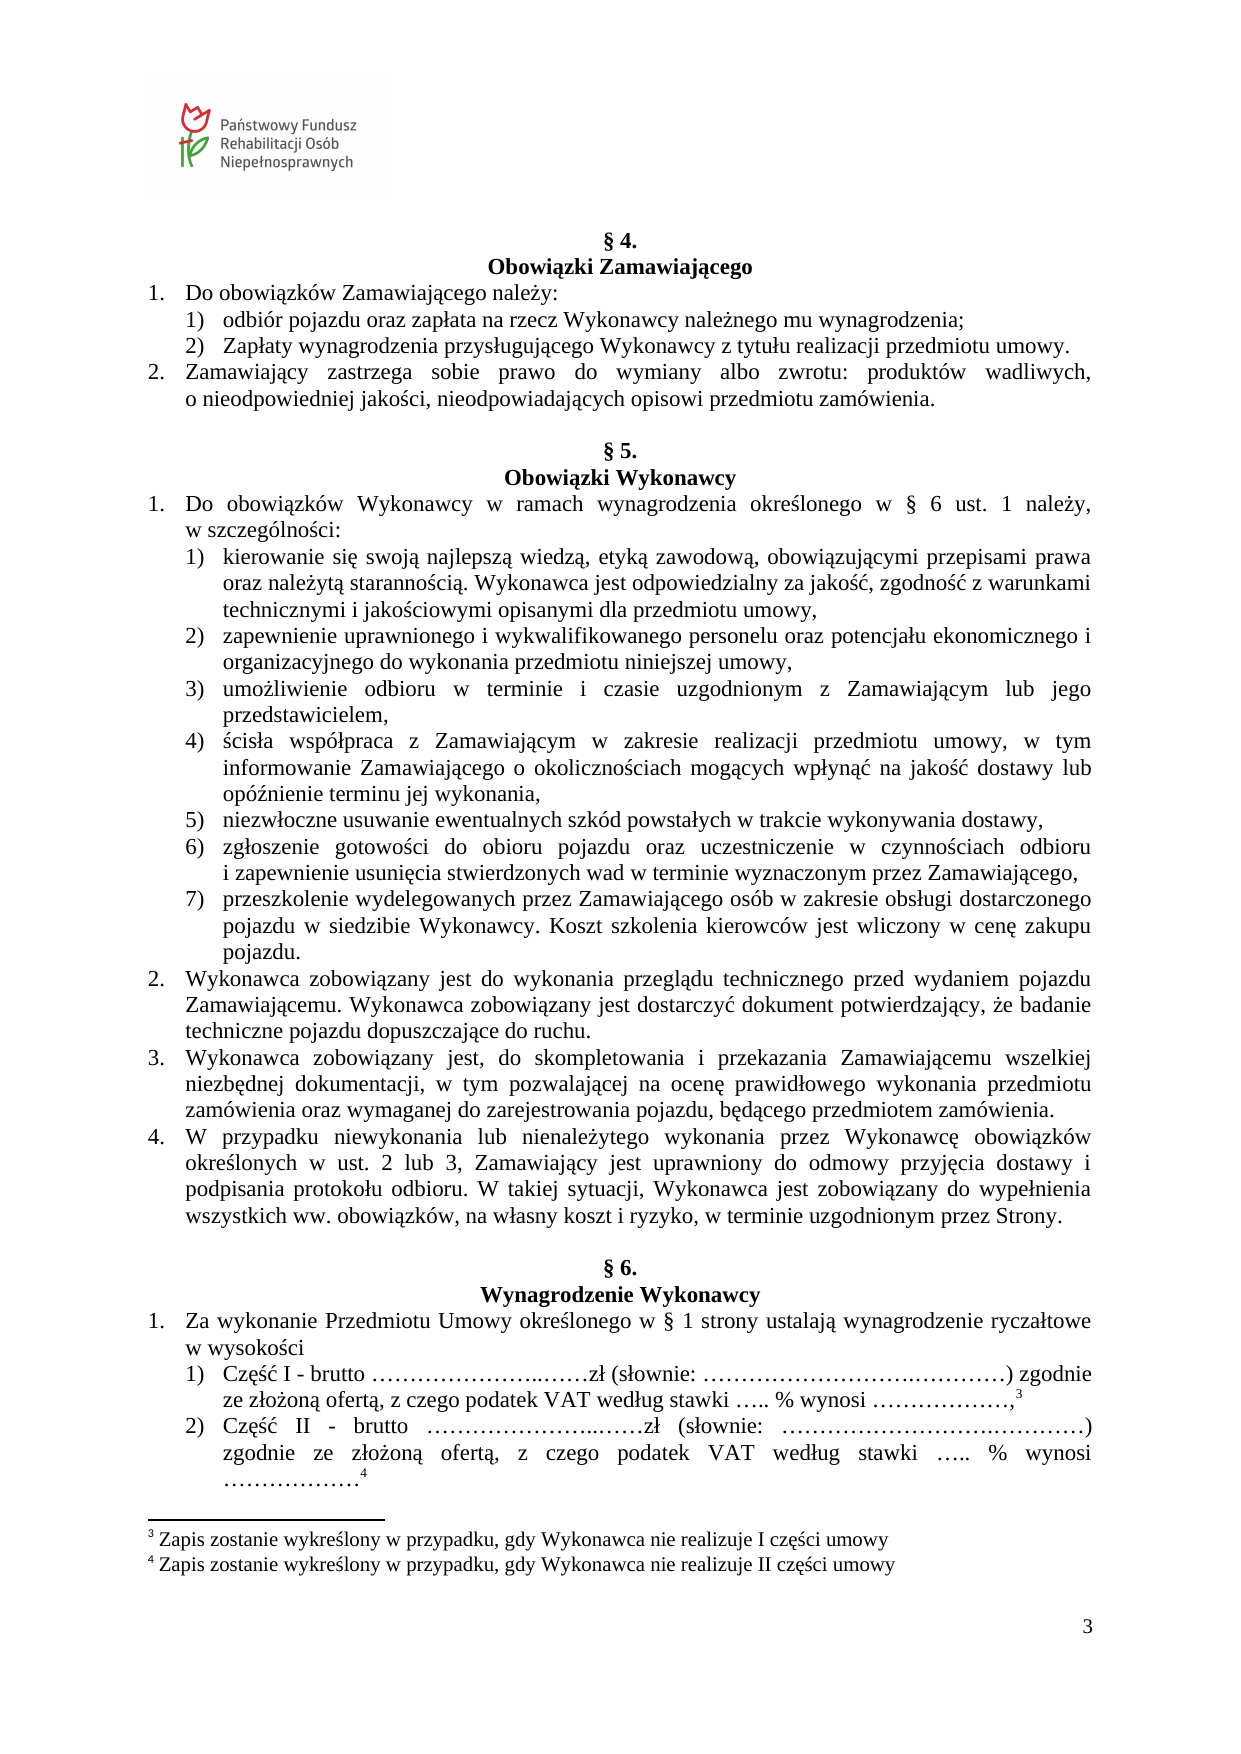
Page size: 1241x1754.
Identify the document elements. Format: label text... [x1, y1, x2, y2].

picture [147, 73, 388, 201]
list ścisła współpraca z Zamawiającym w zakresie realizacji przedmiotu umowy, w tym informowanie Zamawiającego o okolicznościach mogących wpłynąć na jakość dostawy lub opóźnienie terminu jej wykonania, [185, 727, 1093, 806]
list Zapłaty wynagrodzenia przysługującego Wykonawcy z tytułu realizacji przedmiotu umowy. [185, 332, 1093, 358]
text § 6. [148, 1254, 1093, 1281]
list Za wykonanie Przedmiotu Umowy określonego w § 1 strony ustalają wynagrodzenie ryczałtowe w wysokości [148, 1307, 1093, 1360]
list Do obowiązków Wykonawcy w ramach wynagrodzenia określonego w § 6 ust. 1 należy, w szczególności: [148, 490, 1093, 543]
list Do obowiązków Zamawiającego należy: [148, 279, 1093, 306]
text Obowiązki Zamawiającego [148, 253, 1093, 279]
text Wynagrodzenie Wykonawcy [148, 1281, 1093, 1307]
list przeszkolenie wydelegowanych przez Zamawiającego osób w zakresie obsługi dostarczonego pojazdu w siedzibie Wykonawcy. Koszt szkolenia kierowców jest wliczony w cenę zakupu pojazdu. [185, 886, 1093, 964]
list Wykonawca zobowiązany jest do wykonania przeglądu technicznego przed wydaniem pojazdu Zamawiającemu. Wykonawca zobowiązany jest dostarczyć dokument potwierdzający, że badanie techniczne pojazdu dopuszczające do ruchu. [148, 964, 1093, 1044]
list zapewnienie uprawnionego i wykwalifikowanego personelu oraz potencjału ekonomicznego i organizacyjnego do wykonania przedmiotu niniejszej umowy, [185, 622, 1093, 675]
text § 5. [148, 437, 1093, 464]
list Część II - brutto …………………..……zł (słownie: ……………………….…………) zgodnie ze złożoną ofertą, z czego podatek VAT według stawki ….. % wynosi ……………… [185, 1413, 1093, 1492]
text § 4. [148, 227, 1093, 253]
list kierowanie się swoją najlepszą wiedzą, etyką zawodową, obowiązującymi przepisami prawa oraz należytą starannością. Wykonawca jest odpowiedzialny za jakość, zgodność z warunkami technicznymi i jakościowymi opisanymi dla przedmiotu umowy, [185, 543, 1093, 622]
list umożliwienie odbioru w terminie i czasie uzgodnionym z Zamawiającym lub jego przedstawicielem, [185, 675, 1093, 727]
list Zamawiający zastrzega sobie prawo do wymiany albo zwrotu: produktów wadliwych, o nieodpowiedniej jakości, nieodpowiadających opisowi przedmiotu zamówienia. [148, 358, 1093, 411]
list zgłoszenie gotowości do obioru pojazdu oraz uczestniczenie w czynnościach odbioru i zapewnienie usunięcia stwierdzonych wad w terminie wyznaczonym przez Zamawiającego, [185, 833, 1093, 886]
text Obowiązki Wykonawcy [148, 464, 1093, 490]
list Część I - brutto …………………..……zł (słownie: ……………………….…………) zgodnie ze złożoną ofertą, z czego podatek VAT według stawki ….. % wynosi ………………, [185, 1360, 1093, 1413]
list odbiór pojazdu oraz zapłata na rzecz Wykonawcy należnego mu wynagrodzenia; [185, 306, 1093, 332]
list Wykonawca zobowiązany jest, do skompletowania i przekazania Zamawiającemu wszelkiej niezbędnej dokumentacji, w tym pozwalającej na ocenę prawidłowego wykonania przedmiotu zamówienia oraz wymaganej do zarejestrowania pojazdu, będącego przedmiotem zamówienia. [148, 1044, 1093, 1123]
list W przypadku niewykonania lub nienależytego wykonania przez Wykonawcę obowiązków określonych w ust. 2 lub 3, Zamawiający jest uprawniony do odmowy przyjęcia dostawy i podpisania protokołu odbioru. W takiej sytuacji, Wykonawca jest zobowiązany do wypełnienia wszystkich ww. obowiązków, na własny koszt i ryzyko, w terminie uzgodnionym przez Strony. [148, 1123, 1093, 1228]
list niezwłoczne usuwanie ewentualnych szkód powstałych w trakcie wykonywania dostawy, [185, 806, 1093, 833]
